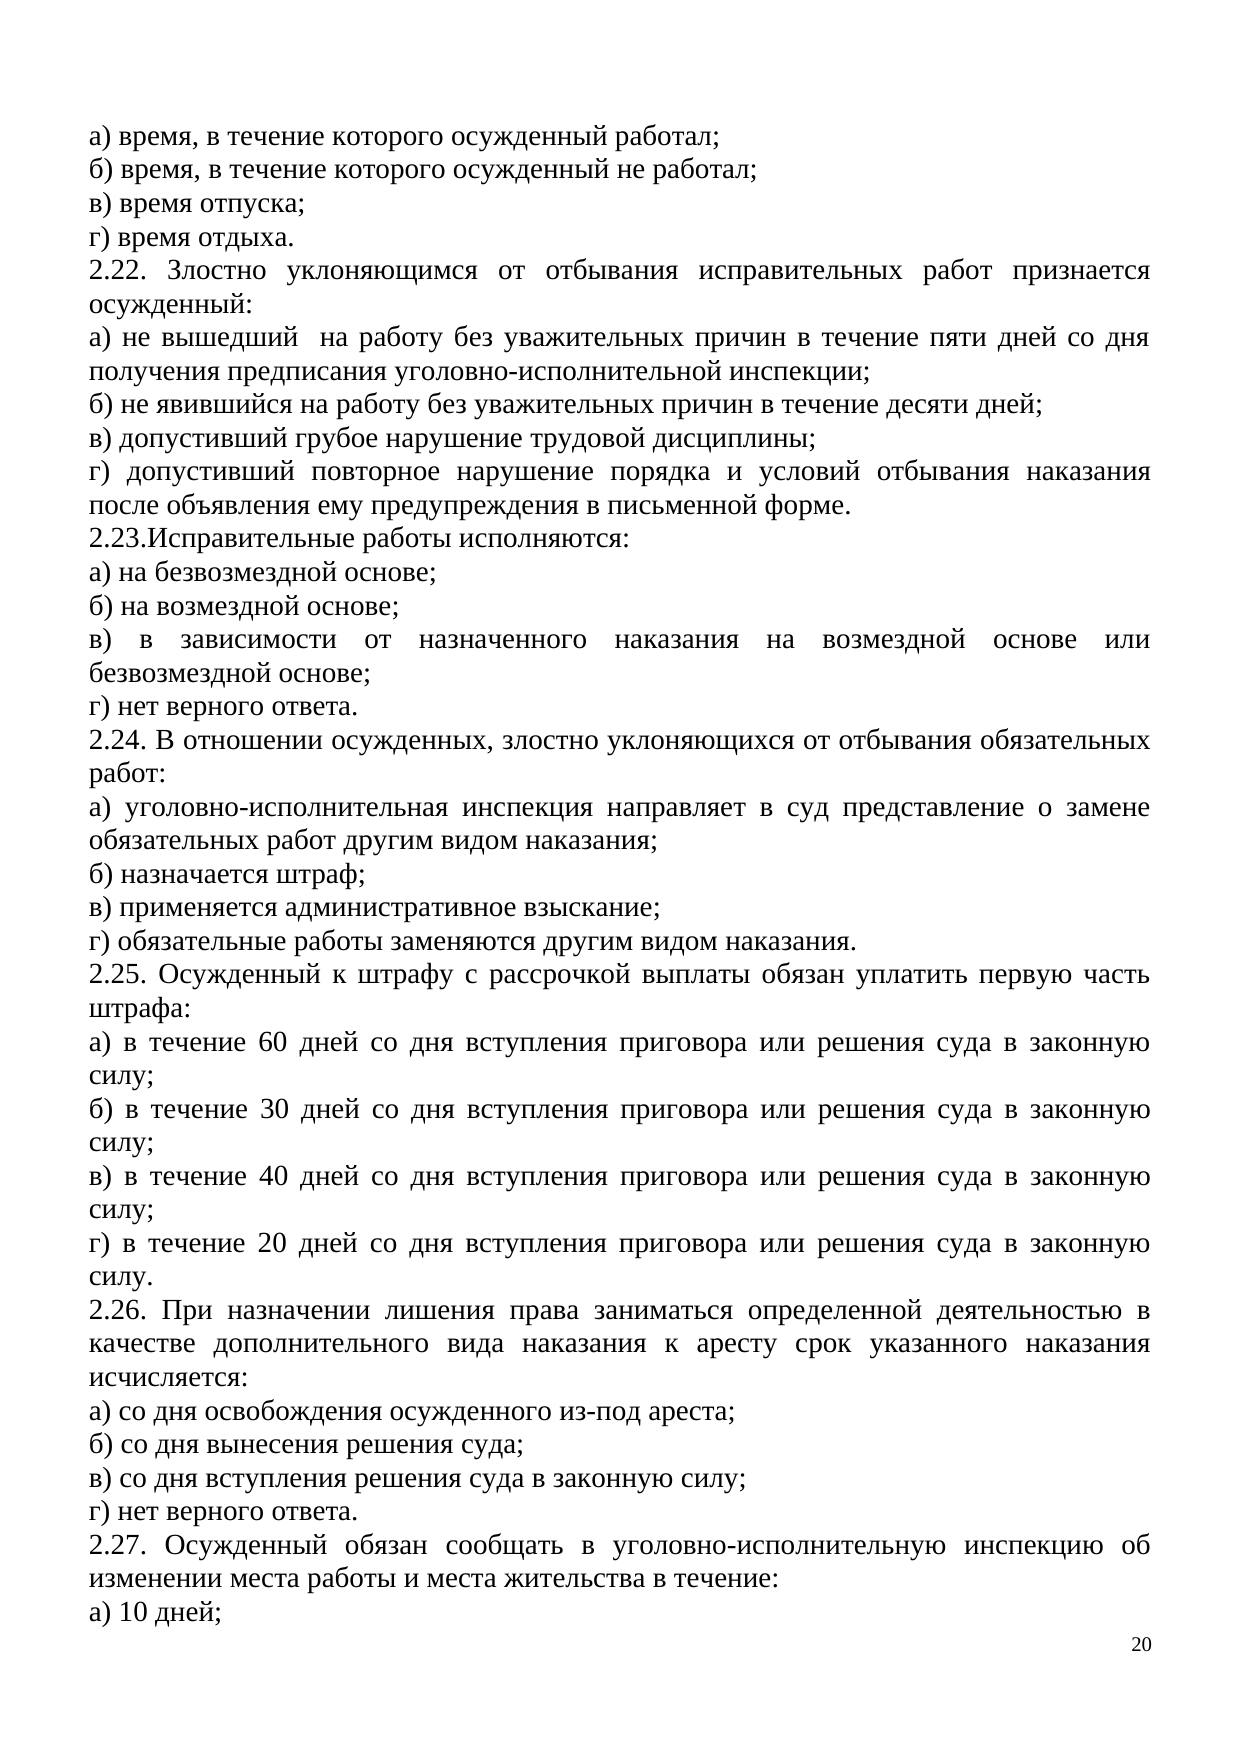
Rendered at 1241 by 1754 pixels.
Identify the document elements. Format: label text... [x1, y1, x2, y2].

text 2.23.Исправительные работы исполняются: [88, 521, 1152, 554]
text г) допустивший повторное нарушение порядка и условий отбывания наказания после объявления ему предупреждения в письменной форме. [88, 453, 1152, 521]
text а) 10 дней; [88, 1594, 1152, 1627]
text а) время, в течение которого осужденный работал; [88, 118, 1152, 152]
text г) нет верного ответа. [88, 688, 1152, 722]
text в) в течение 40 дней со дня вступления приговора или решения суда в законную силу; [88, 1158, 1152, 1225]
text в) в зависимости от назначенного наказания на возмездной основе или безвозмездной основе; [88, 621, 1152, 688]
text а) на безвозмездной основе; [88, 554, 1152, 588]
text в) со дня вступления решения суда в законную силу; [88, 1460, 1152, 1493]
text 2.22. Злостно уклоняющимся от отбывания исправительных работ признается осужденный: [88, 252, 1152, 319]
text б) на возмездной основе; [88, 588, 1152, 621]
text г) нет верного ответа. [88, 1493, 1152, 1527]
text а) не вышедший на работу без уважительных причин в течение пяти дней со дня получения предписания уголовно-исполнительной инспекции; [88, 319, 1152, 386]
text б) со дня вынесения решения суда; [88, 1426, 1152, 1460]
text 2.24. В отношении осужденных, злостно уклоняющихся от отбывания обязательных работ: [88, 722, 1152, 789]
text а) уголовно-исполнительная инспекция направляет в суд представление о замене обязательных работ другим видом наказания; [88, 789, 1152, 856]
text г) обязательные работы заменяются другим видом наказания. [88, 923, 1152, 957]
text 2.26. При назначении лишения права заниматься определенной деятельностью в качестве дополнительного вида наказания к аресту срок указанного наказания исчисляется: [88, 1292, 1152, 1393]
text а) со дня освобождения осужденного из-под ареста; [88, 1393, 1152, 1426]
text б) не явившийся на работу без уважительных причин в течение десяти дней; [88, 386, 1152, 420]
text г) время отдыха. [88, 219, 1152, 252]
text б) время, в течение которого осужденный не работал; [88, 152, 1152, 185]
text б) назначается штраф; [88, 856, 1152, 889]
text в) время отпуска; [88, 185, 1152, 219]
text г) в течение 20 дней со дня вступления приговора или решения суда в законную силу. [88, 1225, 1152, 1292]
text 2.25. Осужденный к штрафу с рассрочкой выплаты обязан уплатить первую часть штрафа: [88, 957, 1152, 1024]
text а) в течение 60 дней со дня вступления приговора или решения суда в законную силу; [88, 1024, 1152, 1091]
text б) в течение 30 дней со дня вступления приговора или решения суда в законную силу; [88, 1091, 1152, 1158]
text в) применяется административное взыскание; [88, 889, 1152, 923]
text в) допустивший грубое нарушение трудовой дисциплины; [88, 420, 1152, 453]
text 2.27. Осужденный обязан сообщать в уголовно-исполнительную инспекцию об изменении места работы и места жительства в течение: [88, 1527, 1152, 1594]
